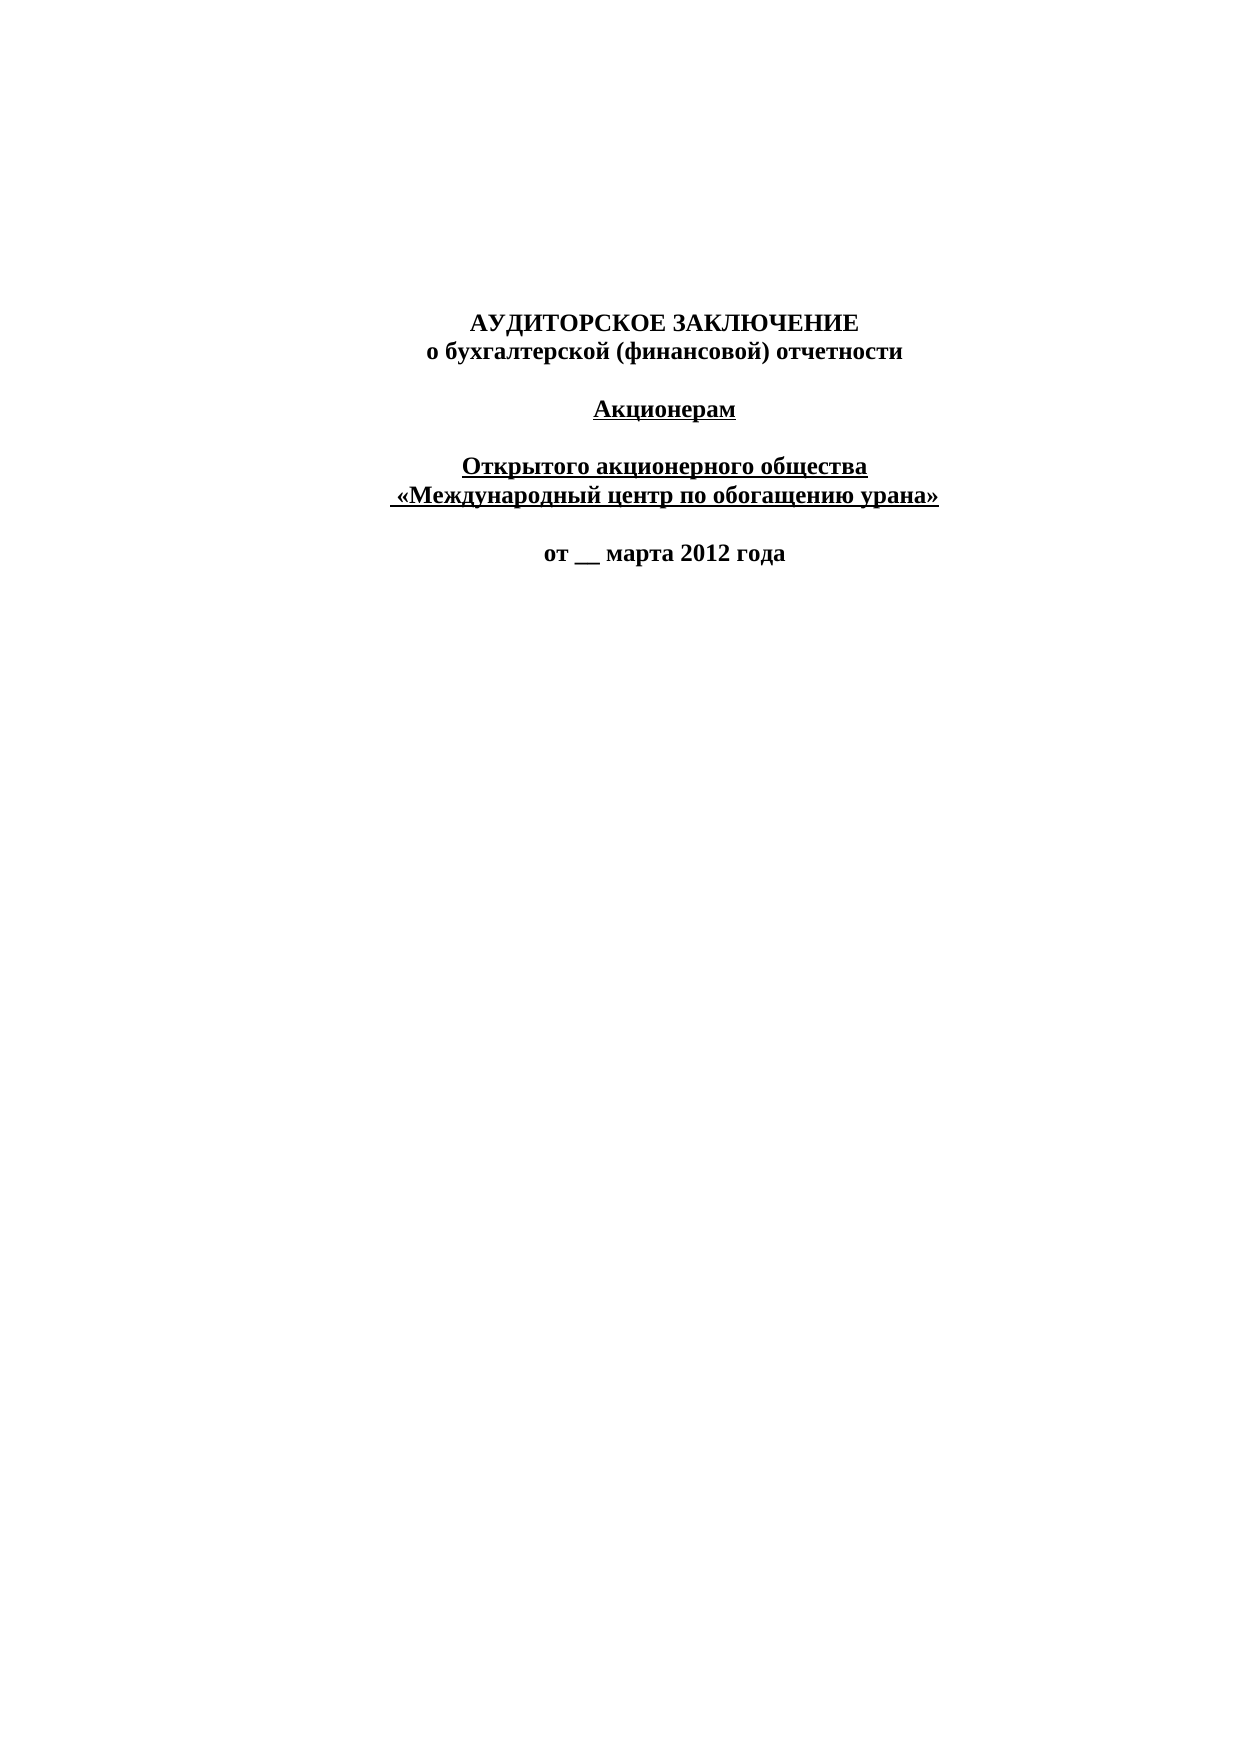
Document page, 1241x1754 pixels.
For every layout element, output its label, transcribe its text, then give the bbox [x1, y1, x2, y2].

table_header АУДИТОРСКОЕ ЗАКЛЮЧЕНИЕ о бухгалтерской (финансовой) отчетности Акционерам Открытого акционерного общества «Международный центр по обогащению урана» от __ марта 2012 года [323, 253, 1006, 571]
